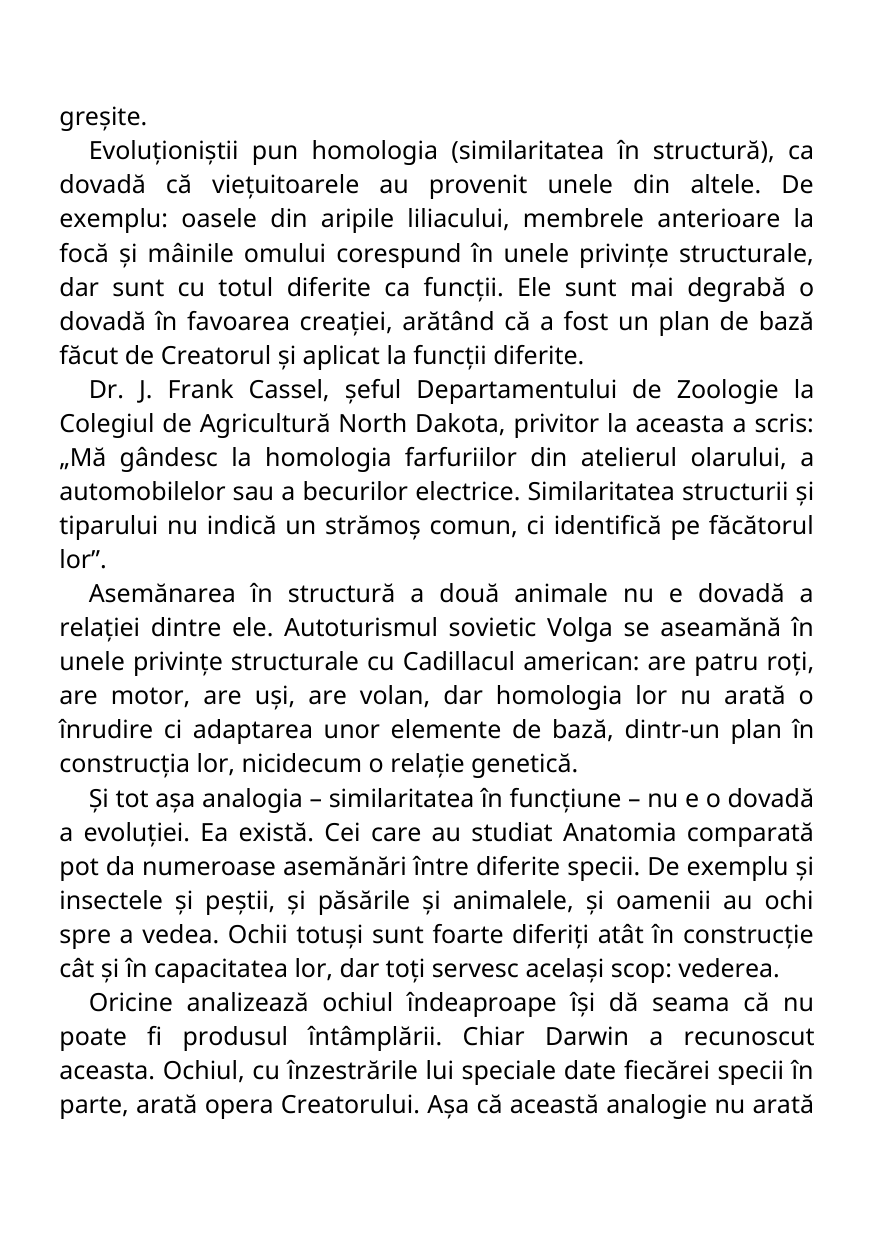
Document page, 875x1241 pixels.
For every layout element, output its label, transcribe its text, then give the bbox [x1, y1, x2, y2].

text Asemănarea în structură a două animale nu e dovadă a relaţiei dintre ele. Autoturismul sovietic Volga se aseamănă în unele privinţe structurale cu Cadillacul american: are patru roţi, are motor, are uşi, are volan, dar homologia lor nu arată o înrudire ci adaptarea unor elemente de bază, dintr-un plan în construcţia lor, nicidecum o relaţie genetică. [59, 576, 815, 780]
text Şi tot aşa analogia – similaritatea în funcţiune – nu e o dovadă a evoluţiei. Ea există. Cei care au studiat Anatomia comparată pot da numeroase asemănări între diferite specii. De exemplu şi insectele şi peştii, şi păsările şi animalele, şi oamenii au ochi spre a vedea. Ochii totuşi sunt foarte diferiţi atât în construcţie cât şi în capacitatea lor, dar toţi servesc acelaşi scop: vederea. [59, 780, 815, 984]
text Dr. J. Frank Cassel, şeful Departamentului de Zoologie la Colegiul de Agricultură North Dakota, privitor la aceasta a scris: „Mă gândesc la homologia farfuriilor din atelierul olarului, a automobilelor sau a becurilor electrice. Similaritatea structurii şi tiparului nu indică un strămoş comun, ci identifică pe făcătorul lor”. [59, 371, 815, 576]
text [59, 984, 815, 1121]
text Evoluţioniştii pun homologia (similaritatea în structură), ca dovadă că vieţuitoarele au provenit unele din altele. De exemplu: oasele din aripile liliacului, membrele anterioare la focă şi mâinile omului corespund în unele privinţe structurale, dar sunt cu totul diferite ca funcţii. Ele sunt mai degrabă o dovadă în favoarea creaţiei, arătând că a fost un plan de bază făcut de Creatorul şi aplicat la funcţii diferite. [59, 133, 815, 371]
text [59, 99, 815, 133]
